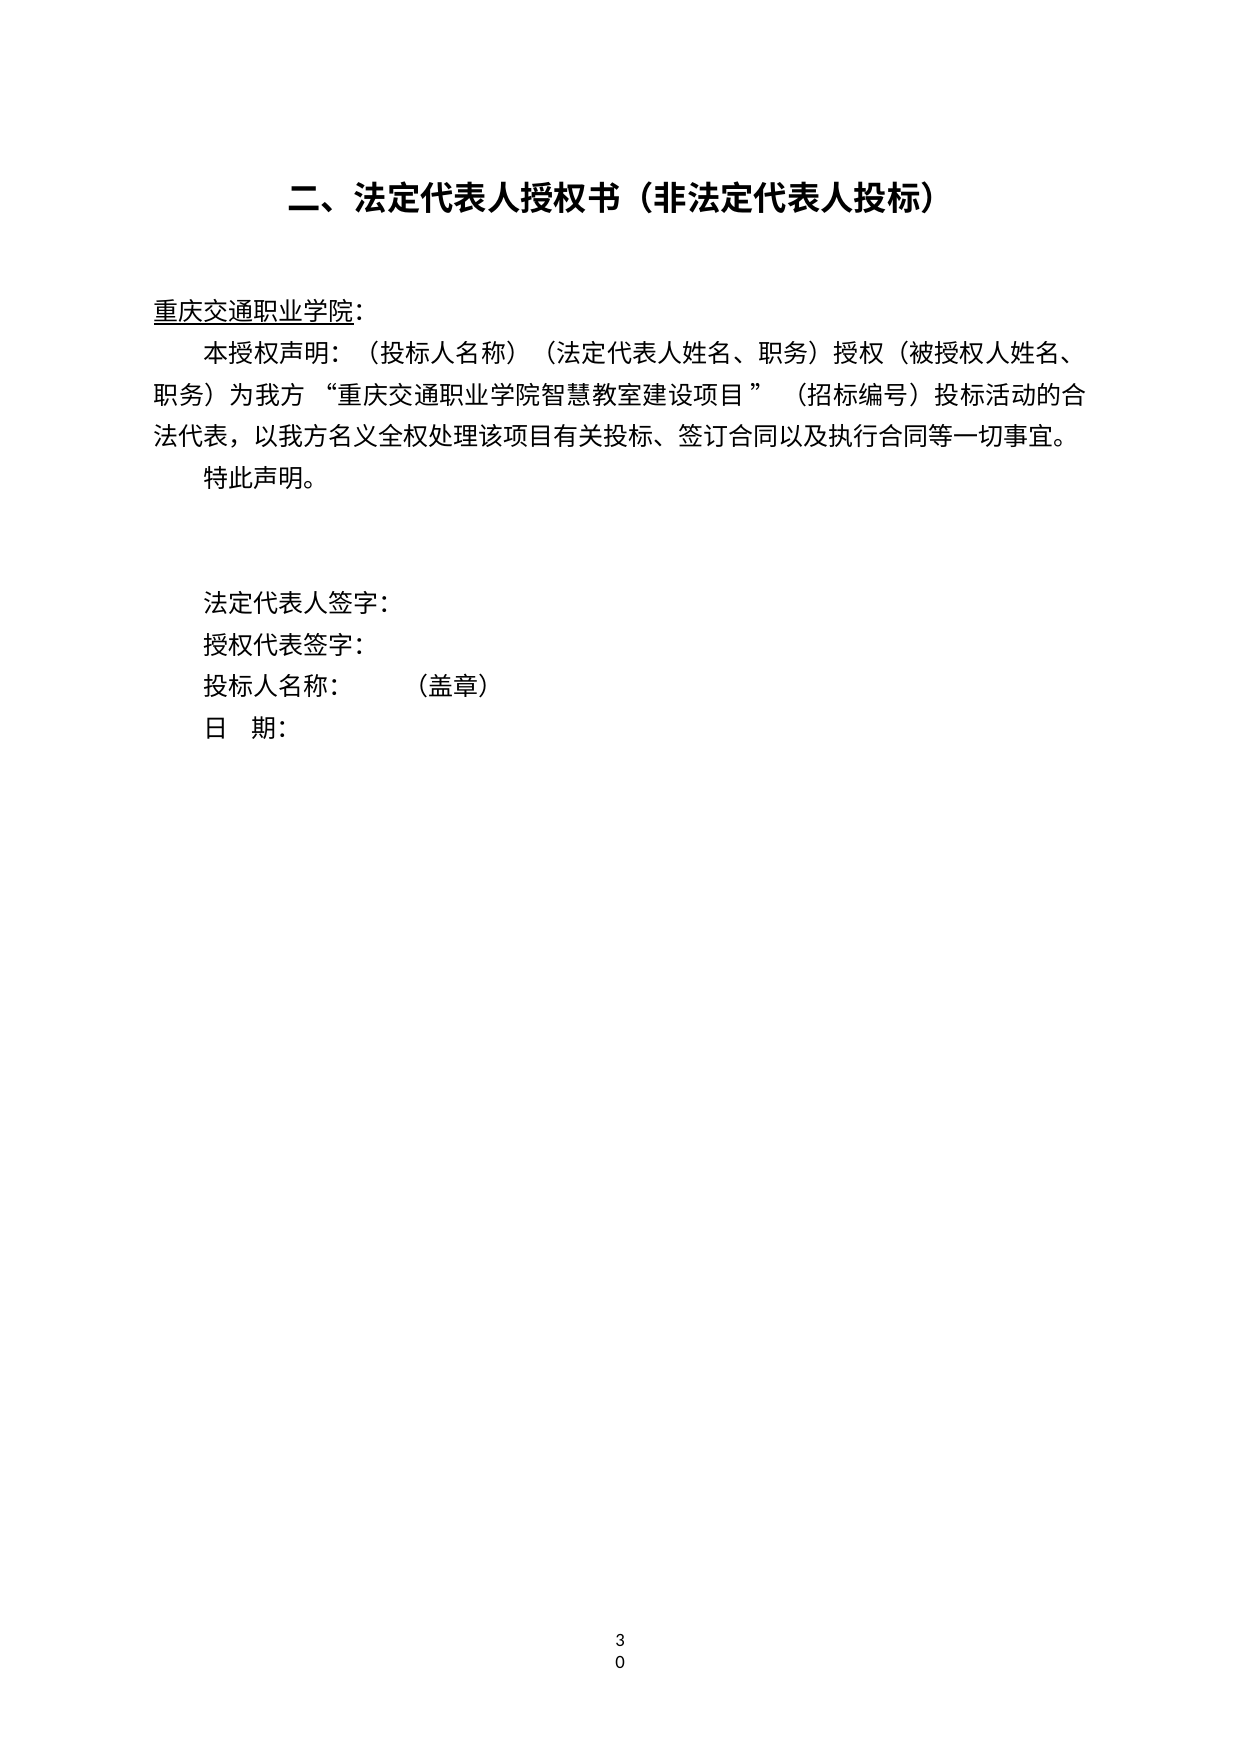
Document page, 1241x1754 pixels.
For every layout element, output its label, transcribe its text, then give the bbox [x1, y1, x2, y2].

text 法定代表人签字： [153, 579, 1087, 621]
text 本授权声明：（投标人名称）（法定代表人姓名、职务）授权（被授权人姓名、职务）为我方 “重庆交通职业学院智慧教室建设项目 ” （招标编号）投标活动的合法代表，以我方名义全权处理该项目有关投标、签订合同以及执行合同等一切事宜。 [153, 329, 1087, 454]
subtitle 二、法定代表人授权书（非法定代表人投标） [153, 177, 1087, 219]
text 投标人名称： （盖章） [153, 662, 1087, 704]
text 日 期： [153, 704, 1087, 746]
text 特此声明。 [153, 454, 1087, 496]
text 重庆交通职业学院： [153, 287, 1087, 329]
text 授权代表签字： [153, 621, 1087, 662]
